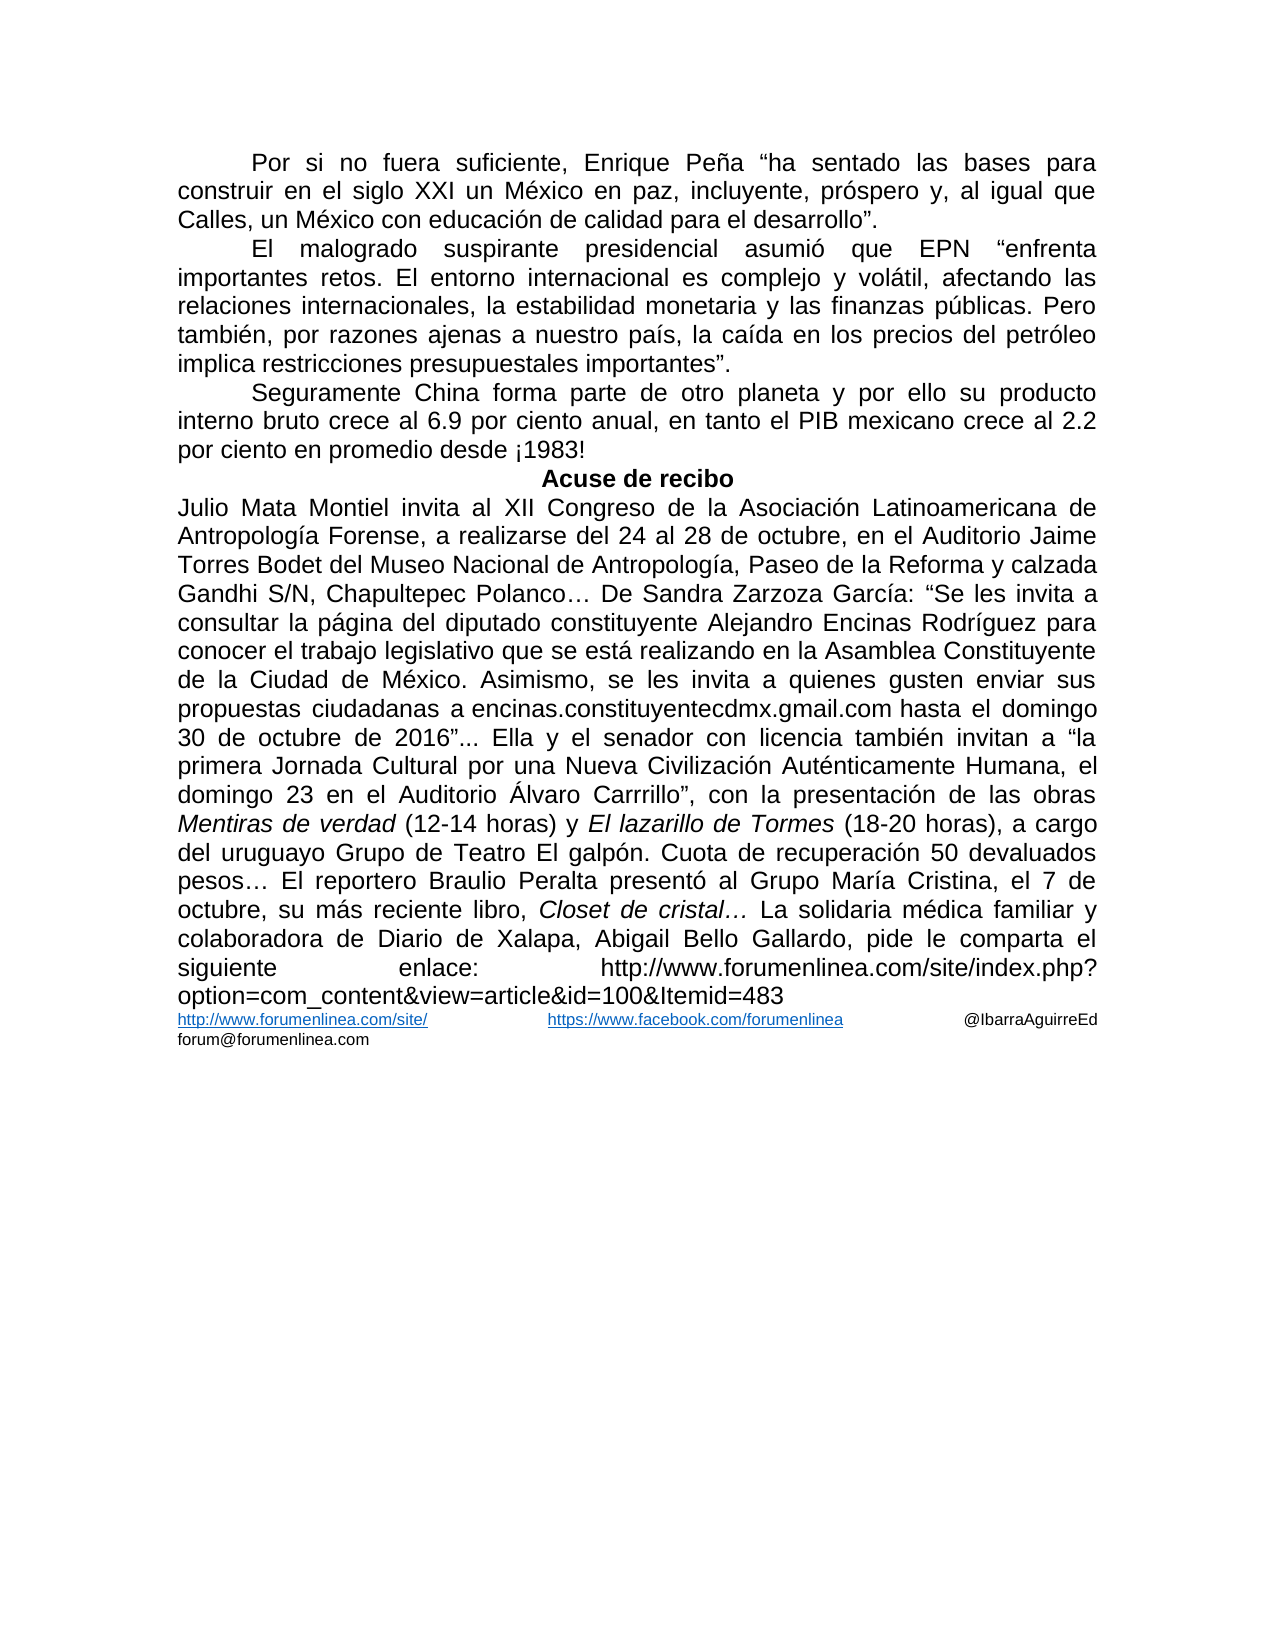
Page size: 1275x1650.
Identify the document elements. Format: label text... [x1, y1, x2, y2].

text Seguramente China forma parte de otro planeta y por ello su producto interno bruto crece al 6.9 por ciento anual, en tanto el PIB mexicano crece al 2.2 por ciento en promedio desde ¡1983! [177, 378, 1098, 464]
text Julio Mata Montiel invita al XII Congreso de la Asociación Latinoamericana de Antropología Forense, a realizarse del 24 al 28 de octubre, en el Auditorio Jaime Torres Bodet del Museo Nacional de Antropología, Paseo de la Reforma y calzada Gandhi S/N, Chapultepec Polanco… De Sandra Zarzoza García: “Se les invita a consultar la página del diputado constituyente Alejandro Encinas Rodríguez para conocer el trabajo legislativo que se está realizando en la Asamblea Constituyente de la Ciudad de México. Asimismo, se les invita a quienes gusten enviar sus propuestas ciudadanas a encinas.constituyentecdmx.gmail.com hasta el domingo 30 de octubre de 2016”... Ella y el senador con licencia también invitan a “la primera Jornada Cultural por una Nueva Civilización Auténticamente Humana, el domingo 23 en el Auditorio Álvaro Carrrillo”, con la presentación de las obras Mentiras de verdad (12-14 horas) y El lazarillo de Tormes (18-20 horas), a cargo del uruguayo Grupo de Teatro El galpón. Cuota de recuperación 50 devaluados pesos… El reportero Braulio Peralta presentó al Grupo María Cristina, el 7 de octubre, su más reciente libro, Closet de cristal… La solidaria médica familiar y colaboradora de Diario de Xalapa, Abigail Bello Gallardo, pide le comparta el siguiente enlace: http://www.forumenlinea.com/site/index.php?option=com_content&view=article&id=100&Itemid=483 [177, 493, 1098, 1010]
text El malogrado suspirante presidencial asumió que EPN “enfrenta importantes retos. El entorno internacional es complejo y volátil, afectando las relaciones internacionales, la estabilidad monetaria y las finanzas públicas. Pero también, por razones ajenas a nuestro país, la caída en los precios del petróleo implica restricciones presupuestales importantes”. [177, 234, 1098, 378]
text Por si no fuera suficiente, Enrique Peña “ha sentado las bases para construir en el siglo XXI un México en paz, incluyente, próspero y, al igual que Calles, un México con educación de calidad para el desarrollo”. [177, 148, 1098, 234]
text http://www.forumenlinea.com/site/ https://www.facebook.com/forumenlinea @IbarraAguirreEd forum@forumenlinea.com [177, 1010, 1098, 1048]
text Acuse de recibo [177, 464, 1098, 493]
